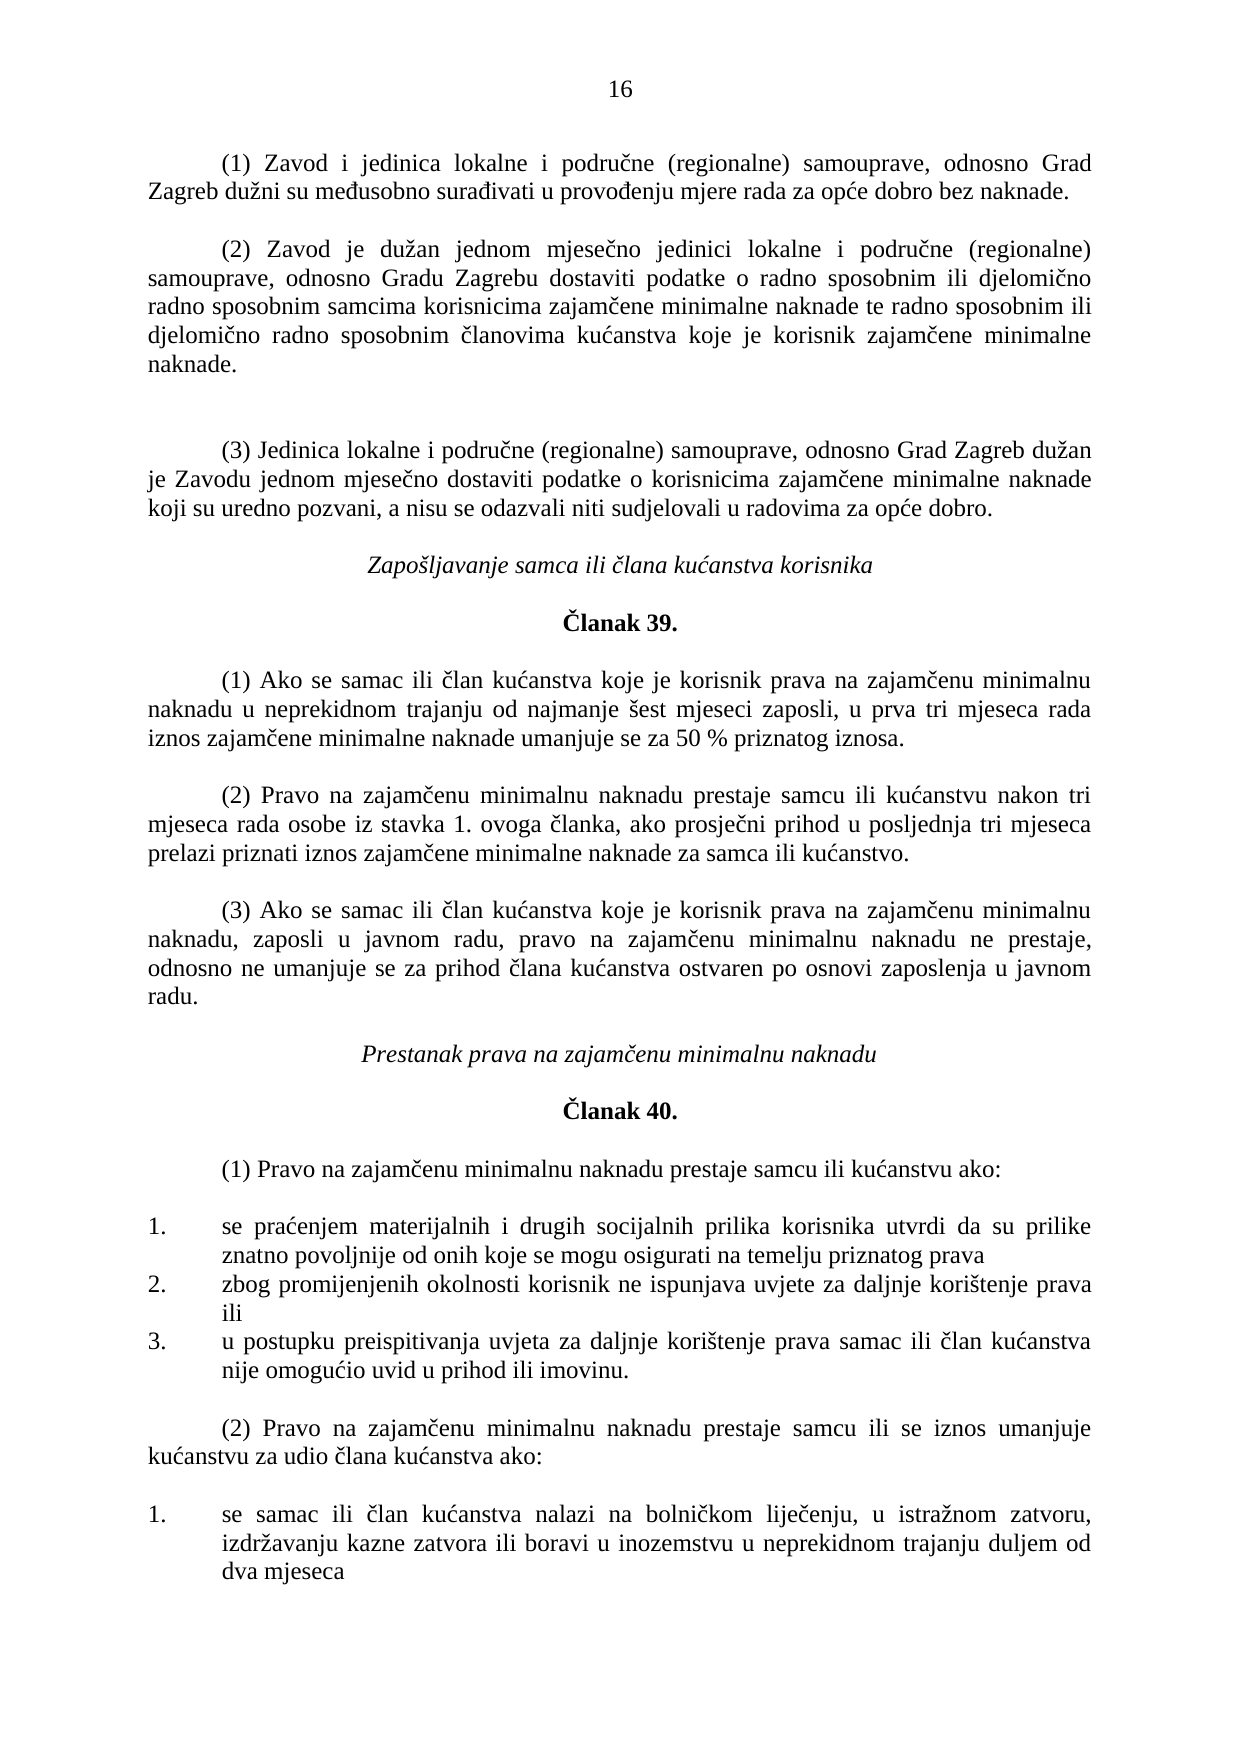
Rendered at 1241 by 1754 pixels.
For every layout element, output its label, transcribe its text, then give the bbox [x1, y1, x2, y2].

text Zapošljavanje samca ili člana kućanstva korisnika [148, 550, 1092, 579]
text (1) Zavod i jedinica lokalne i područne (regionalne) samouprave, odnosno Grad Zagreb dužni su međusobno surađivati u provođenju mjere rada za opće dobro bez naknade. [148, 148, 1092, 205]
text (3) Jedinica lokalne i područne (regionalne) samouprave, odnosno Grad Zagreb dužan je Zavodu jednom mjesečno dostaviti podatke o korisnicima zajamčene minimalne naknade koji su uredno pozvani, a nisu se odazvali niti sudjelovali u radovima za opće dobro. [148, 435, 1092, 521]
text (2) Pravo na zajamčenu minimalnu naknadu prestaje samcu ili kućanstvu nakon tri mjeseca rada osobe iz stavka 1. ovoga članka, ako prosječni prihod u posljednja tri mjeseca prelazi priznati iznos zajamčene minimalne naknade za samca ili kućanstvo. [148, 780, 1092, 866]
text (3) Ako se samac ili član kućanstva koje je korisnik prava na zajamčenu minimalnu naknadu, zaposli u javnom radu, pravo na zajamčenu minimalnu naknadu ne prestaje, odnosno ne umanjuje se za prihod člana kućanstva ostvaren po osnovi zaposlenja u javnom radu. [148, 895, 1092, 1010]
text 2. zbog promijenjenih okolnosti korisnik ne ispunjava uvjete za daljnje korištenje prava ili [148, 1269, 1092, 1326]
text (2) Pravo na zajamčenu minimalnu naknadu prestaje samcu ili se iznos umanjuje kućanstvu za udio člana kućanstva ako: [148, 1413, 1092, 1470]
text Prestanak prava na zajamčenu minimalnu naknadu [148, 1039, 1092, 1068]
text (1) Ako se samac ili član kućanstva koje je korisnik prava na zajamčenu minimalnu naknadu u neprekidnom trajanju od najmanje šest mjeseci zaposli, u prva tri mjeseca rada iznos zajamčene minimalne naknade umanjuje se za 50 % priznatog iznosa. [148, 665, 1092, 751]
text 1. se praćenjem materijalnih i drugih socijalnih prilika korisnika utvrdi da su prilike znatno povoljnije od onih koje se mogu osigurati na temelju priznatog prava [148, 1211, 1092, 1269]
text (1) Pravo na zajamčenu minimalnu naknadu prestaje samcu ili kućanstvu ako: [148, 1154, 1092, 1183]
text (2) Zavod je dužan jednom mjesečno jedinici lokalne i područne (regionalne) samouprave, odnosno Gradu Zagrebu dostaviti podatke o radno sposobnim ili djelomično radno sposobnim samcima korisnicima zajamčene minimalne naknade te radno sposobnim ili djelomično radno sposobnim članovima kućanstva koje je korisnik zajamčene minimalne naknade. [148, 234, 1092, 378]
text Članak 39. [148, 608, 1092, 636]
text 3. u postupku preispitivanja uvjeta za daljnje korištenje prava samac ili član kućanstva nije omogućio uvid u prihod ili imovinu. [148, 1326, 1092, 1384]
text 1. se samac ili član kućanstva nalazi na bolničkom liječenju, u istražnom zatvoru, izdržavanju kazne zatvora ili boravi u inozemstvu u neprekidnom trajanju duljem od dva mjeseca [148, 1499, 1092, 1585]
text Članak 40. [148, 1096, 1092, 1125]
